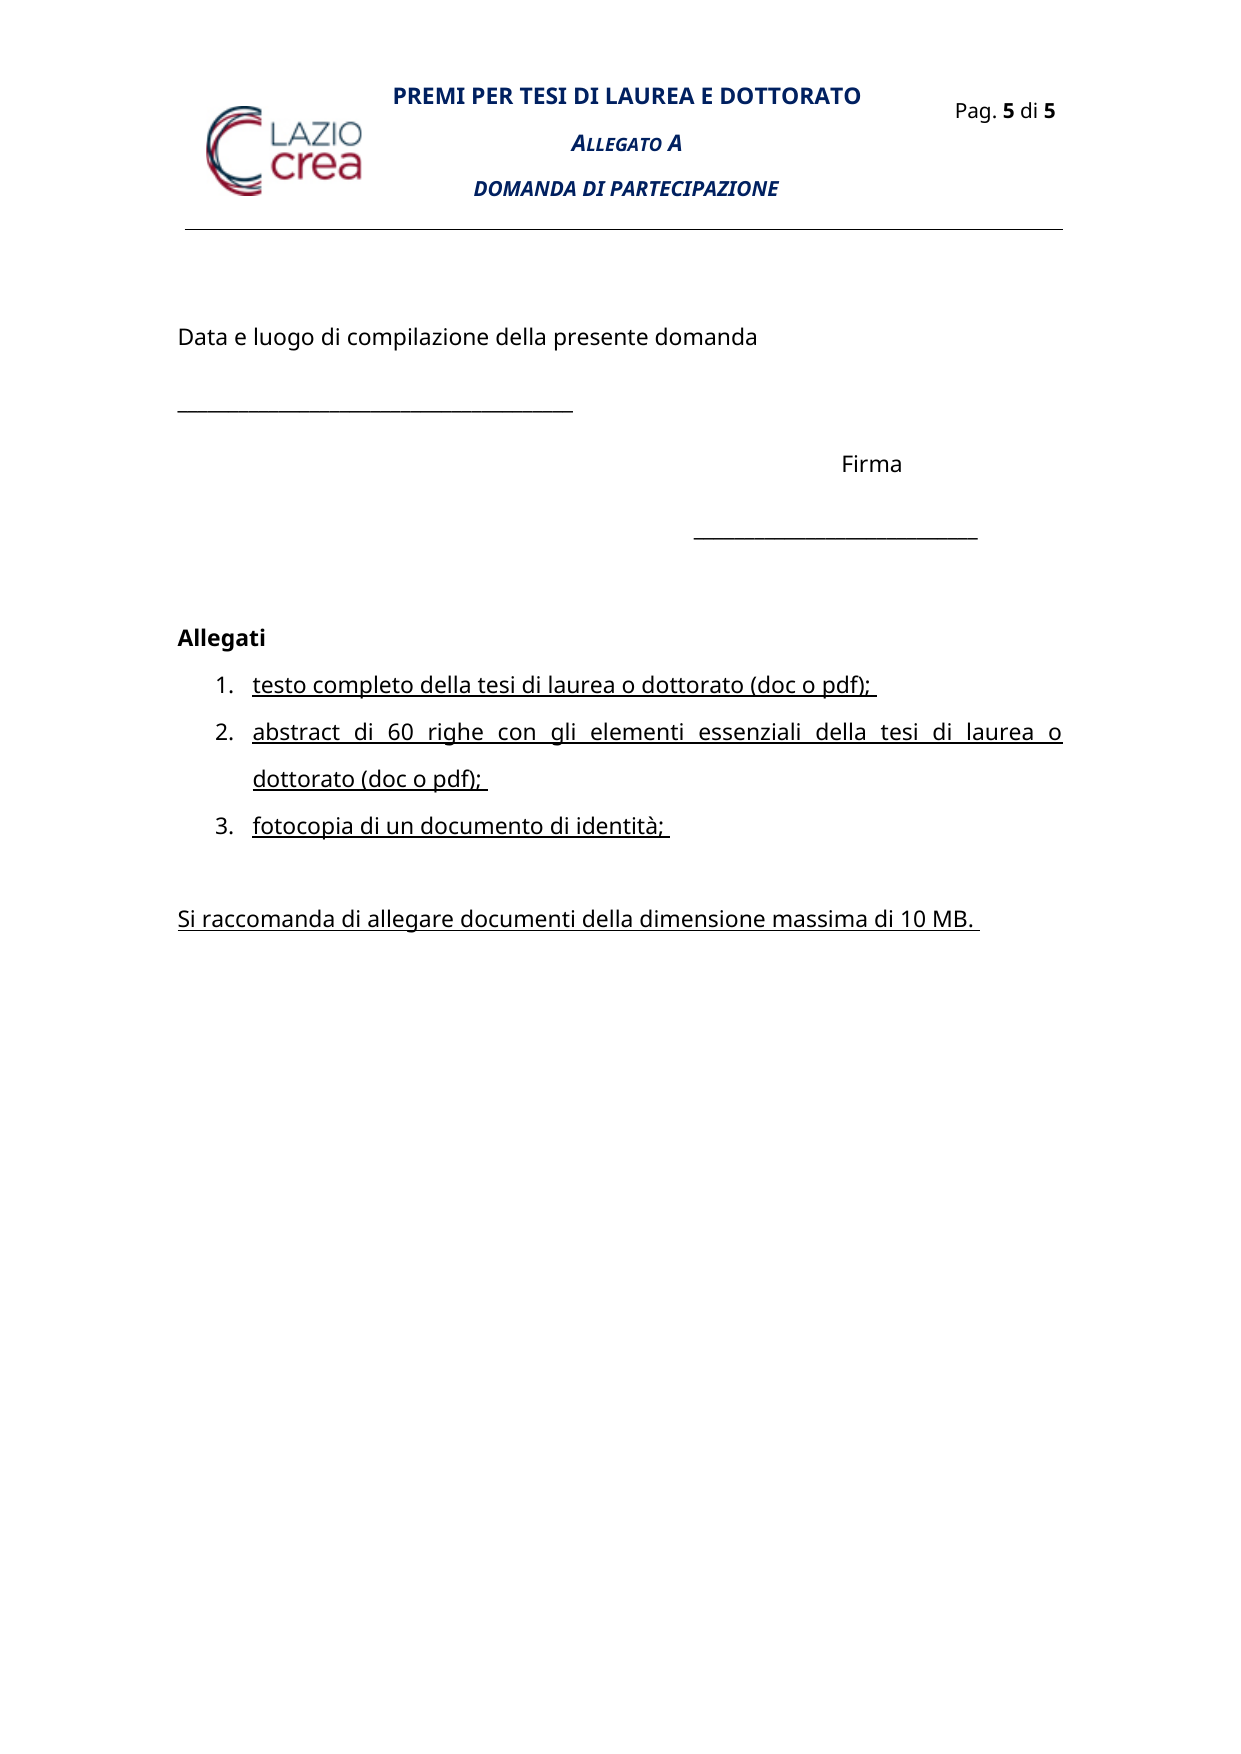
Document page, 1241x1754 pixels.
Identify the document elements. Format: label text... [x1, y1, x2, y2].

text _______________________________________ [177, 385, 1063, 416]
list testo completo della tesi di laurea o dottorato (doc o pdf); [215, 669, 1063, 700]
text Firma [177, 448, 1063, 479]
text Si raccomanda di allegare documenti della dimensione massima di 10 MB. [177, 903, 1063, 935]
list fotocopia di un documento di identità; [215, 810, 1063, 841]
list abstract di 60 righe con gli elementi essenziali della tesi di laurea o dottorato (doc o pdf); [215, 716, 1063, 794]
picture [206, 106, 362, 196]
text ____________________________ [177, 512, 1063, 543]
text Data e luogo di compilazione della presente domanda [177, 321, 1063, 352]
text Allegati [177, 622, 1063, 653]
